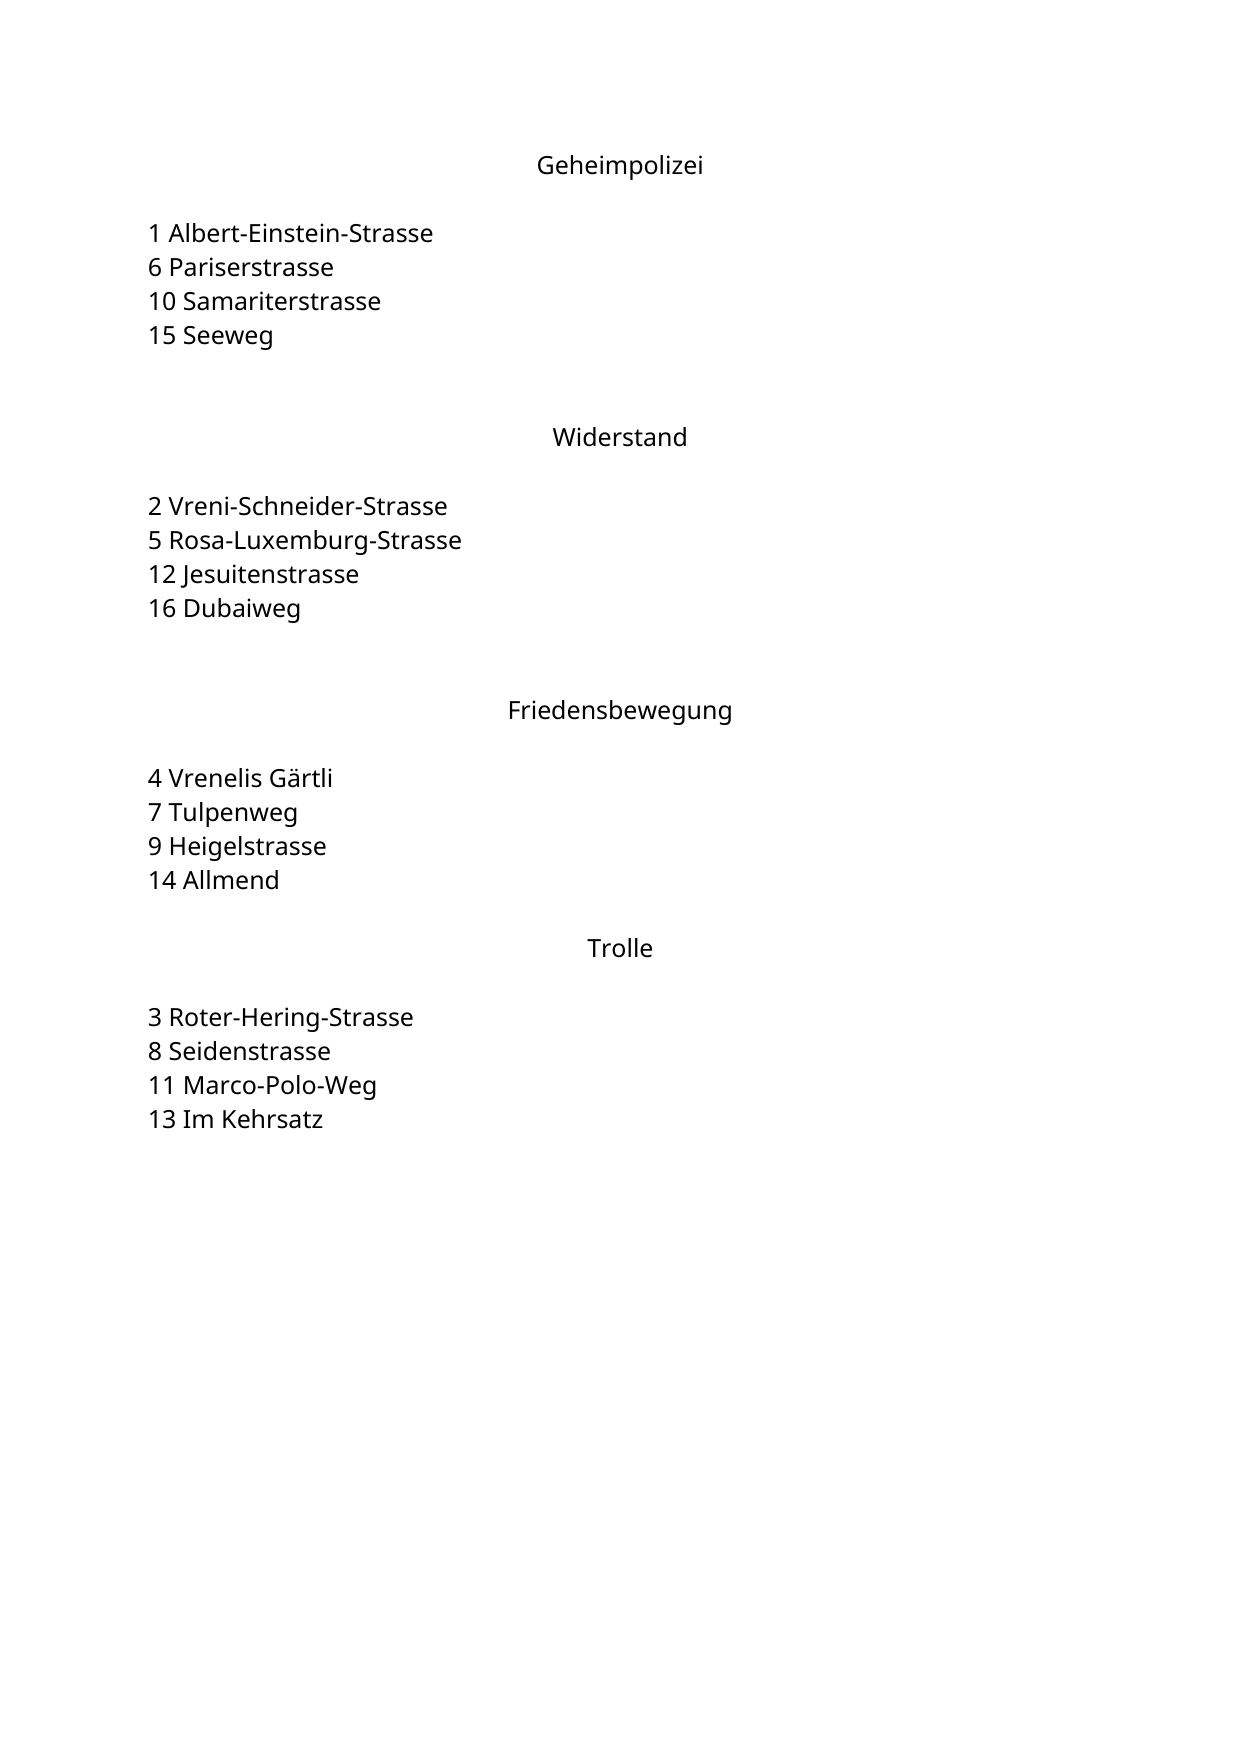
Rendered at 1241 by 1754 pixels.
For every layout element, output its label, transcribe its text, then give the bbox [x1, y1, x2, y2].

text 6 Pariserstrasse [148, 250, 1093, 284]
text 14 Allmend [148, 863, 1093, 897]
text Friedensbewegung [148, 693, 1093, 727]
text 4 Vrenelis Gärtli [148, 761, 1093, 795]
text 12 Jesuitenstrasse [148, 556, 1093, 590]
text Widerstand [148, 420, 1093, 454]
text Trolle [148, 931, 1093, 965]
text 1 Albert-Einstein-Strasse [148, 216, 1093, 250]
text 9 Heigelstrasse [148, 829, 1093, 863]
text 7 Tulpenweg [148, 795, 1093, 829]
text 13 Im Kehrsatz [148, 1101, 1093, 1135]
text Geheimpolizei [148, 148, 1093, 182]
text 2 Vreni-Schneider-Strasse [148, 488, 1093, 522]
text 16 Dubaiweg [148, 590, 1093, 624]
text 15 Seeweg [148, 318, 1093, 352]
text 3 Roter-Hering-Strasse [148, 999, 1093, 1033]
text 5 Rosa-Luxemburg-Strasse [148, 522, 1093, 556]
text 8 Seidenstrasse [148, 1033, 1093, 1067]
text 11 Marco-Polo-Weg [148, 1067, 1093, 1101]
text 10 Samariterstrasse [148, 284, 1093, 318]
